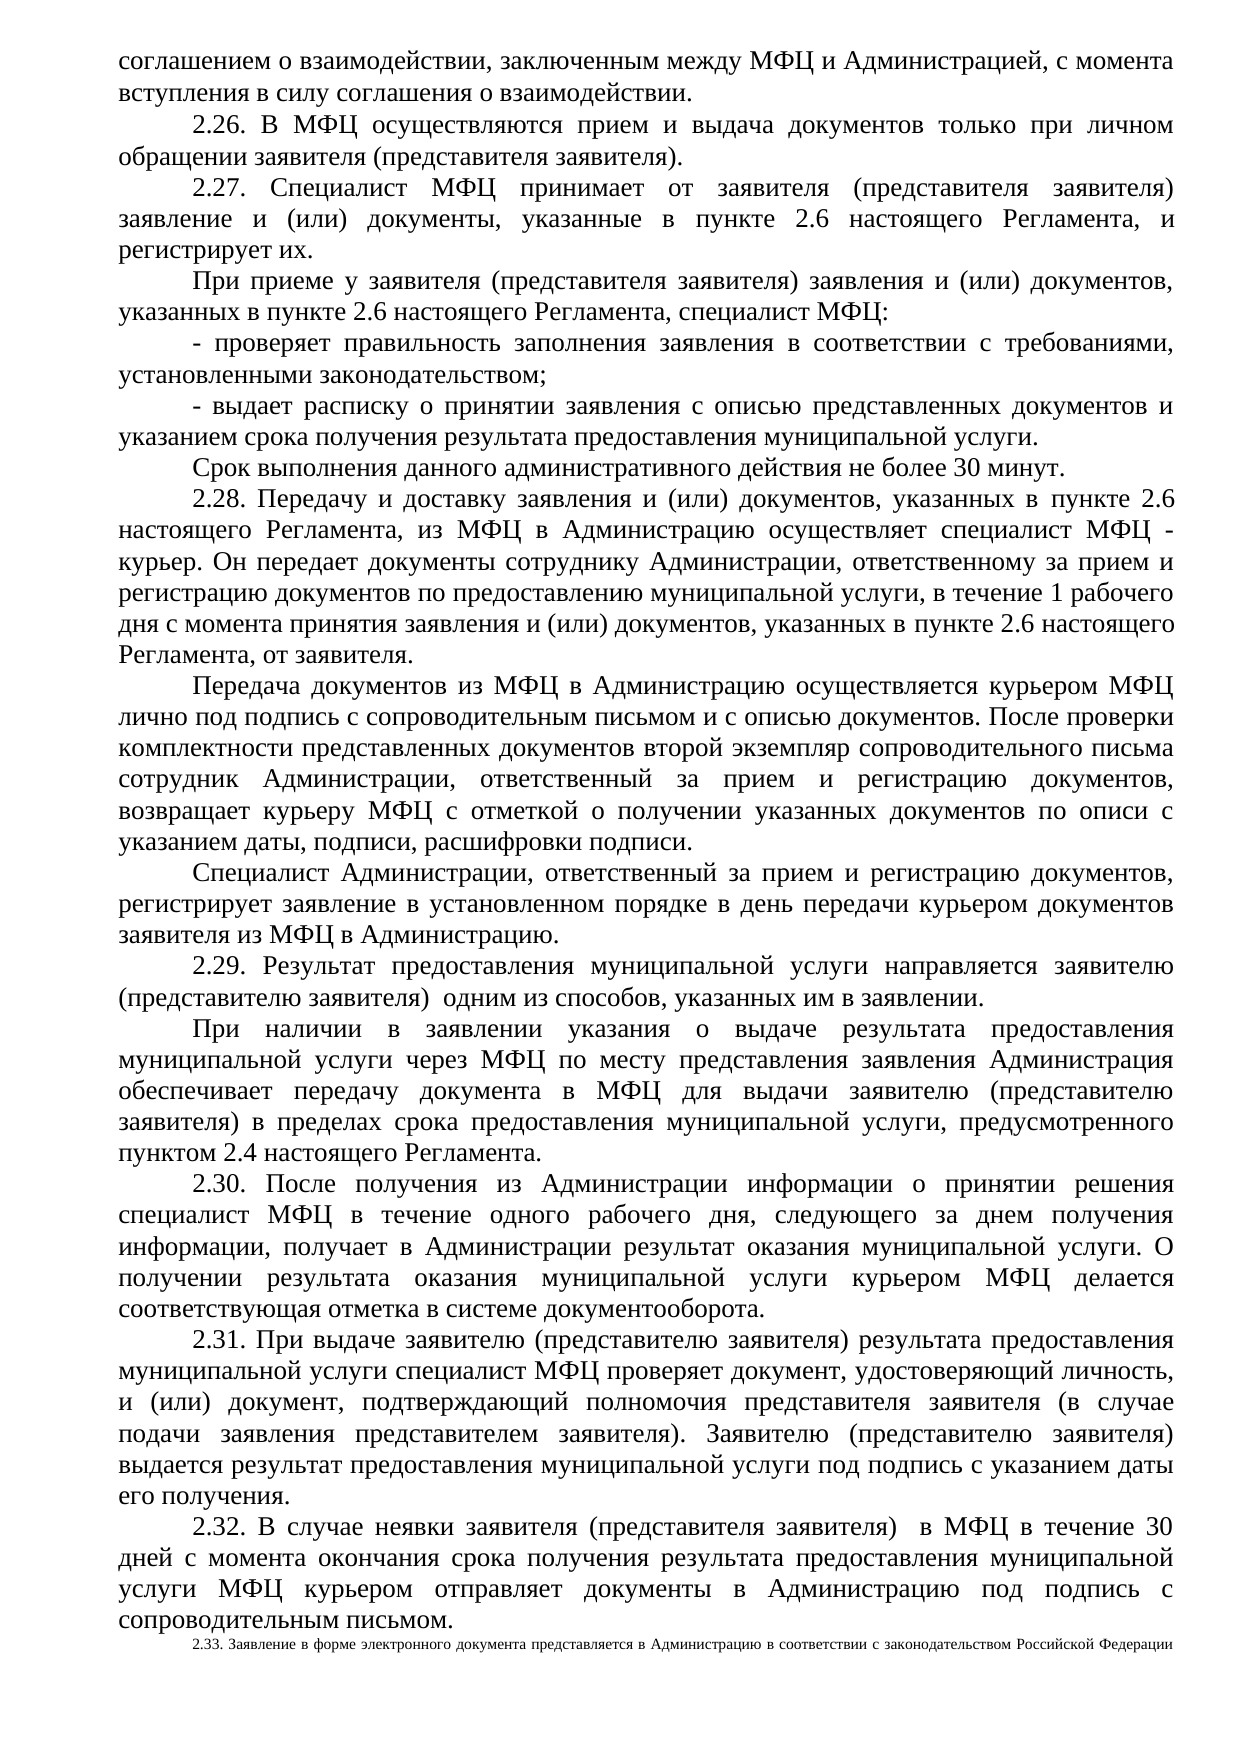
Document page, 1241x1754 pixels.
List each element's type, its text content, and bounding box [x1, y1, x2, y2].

text 2.32. В случае неявки заявителя (представителя заявителя) в МФЦ в течение 30 дней с момента окончания срока получения результата предоставления муниципальной услуги МФЦ курьером отправляет документы в Администрацию под подпись с сопроводительным письмом. [118, 1510, 1175, 1635]
text 2.27. Специалист МФЦ принимает от заявителя (представителя заявителя) заявление и (или) документы, указанные в пункте 2.6 настоящего Регламента, и регистрирует их. [118, 171, 1175, 264]
text Специалист Администрации, ответственный за прием и регистрацию документов, регистрирует заявление в установленном порядке в день передачи курьером документов заявителя из МФЦ в Администрацию. [118, 856, 1175, 949]
text - проверяет правильность заполнения заявления в соответствии с требованиями, установленными законодательством; [118, 327, 1175, 389]
text При наличии в заявлении указания о выдаче результата предоставления муниципальной услуги через МФЦ по месту представления заявления Администрация обеспечивает передачу документа в МФЦ для выдачи заявителю (представителю заявителя) в пределах срока предоставления муниципальной услуги, предусмотренного пунктом 2.4 настоящего Регламента. [118, 1012, 1175, 1167]
text 2.30. После получения из Администрации информации о принятии решения специалист МФЦ в течение одного рабочего дня, следующего за днем получения информации, получает в Администрации результат оказания муниципальной услуги. О получении результата оказания муниципальной услуги курьером МФЦ делается соответствующая отметка в системе документооборота. [118, 1167, 1175, 1323]
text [118, 44, 1175, 108]
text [118, 1635, 1175, 1666]
text 2.28. Передачу и доставку заявления и (или) документов, указанных в пункте 2.6 настоящего Регламента, из МФЦ в Администрацию осуществляет специалист МФЦ - курьер. Он передает документы сотруднику Администрации, ответственному за прием и регистрацию документов по предоставлению муниципальной услуги, в течение 1 рабочего дня с момента принятия заявления и (или) документов, указанных в пункте 2.6 настоящего Регламента, от заявителя. [118, 482, 1175, 669]
text 2.31. При выдаче заявителю (представителю заявителя) результата предоставления муниципальной услуги специалист МФЦ проверяет документ, удостоверяющий личность, и (или) документ, подтверждающий полномочия представителя заявителя (в случае подачи заявления представителем заявителя). Заявителю (представителю заявителя) выдается результат предоставления муниципальной услуги под подпись с указанием даты его получения. [118, 1323, 1175, 1510]
text 2.29. Результат предоставления муниципальной услуги направляется заявителю (представителю заявителя) одним из способов, указанных им в заявлении. [118, 949, 1175, 1012]
text Передача документов из МФЦ в Администрацию осуществляется курьером МФЦ лично под подпись с сопроводительным письмом и с описью документов. После проверки комплектности представленных документов второй экземпляр сопроводительного письма сотрудник Администрации, ответственный за прием и регистрацию документов, возвращает курьеру МФЦ с отметкой о получении указанных документов по описи с указанием даты, подписи, расшифровки подписи. [118, 669, 1175, 856]
text 2.26. В МФЦ осуществляются прием и выдача документов только при личном обращении заявителя (представителя заявителя). [118, 108, 1175, 171]
text Срок выполнения данного административного действия не более 30 минут. [118, 451, 1175, 482]
text При приеме у заявителя (представителя заявителя) заявления и (или) документов, указанных в пункте 2.6 настоящего Регламента, специалист МФЦ: [118, 264, 1175, 327]
text - выдает расписку о принятии заявления с описью представленных документов и указанием срока получения результата предоставления муниципальной услуги. [118, 389, 1175, 451]
